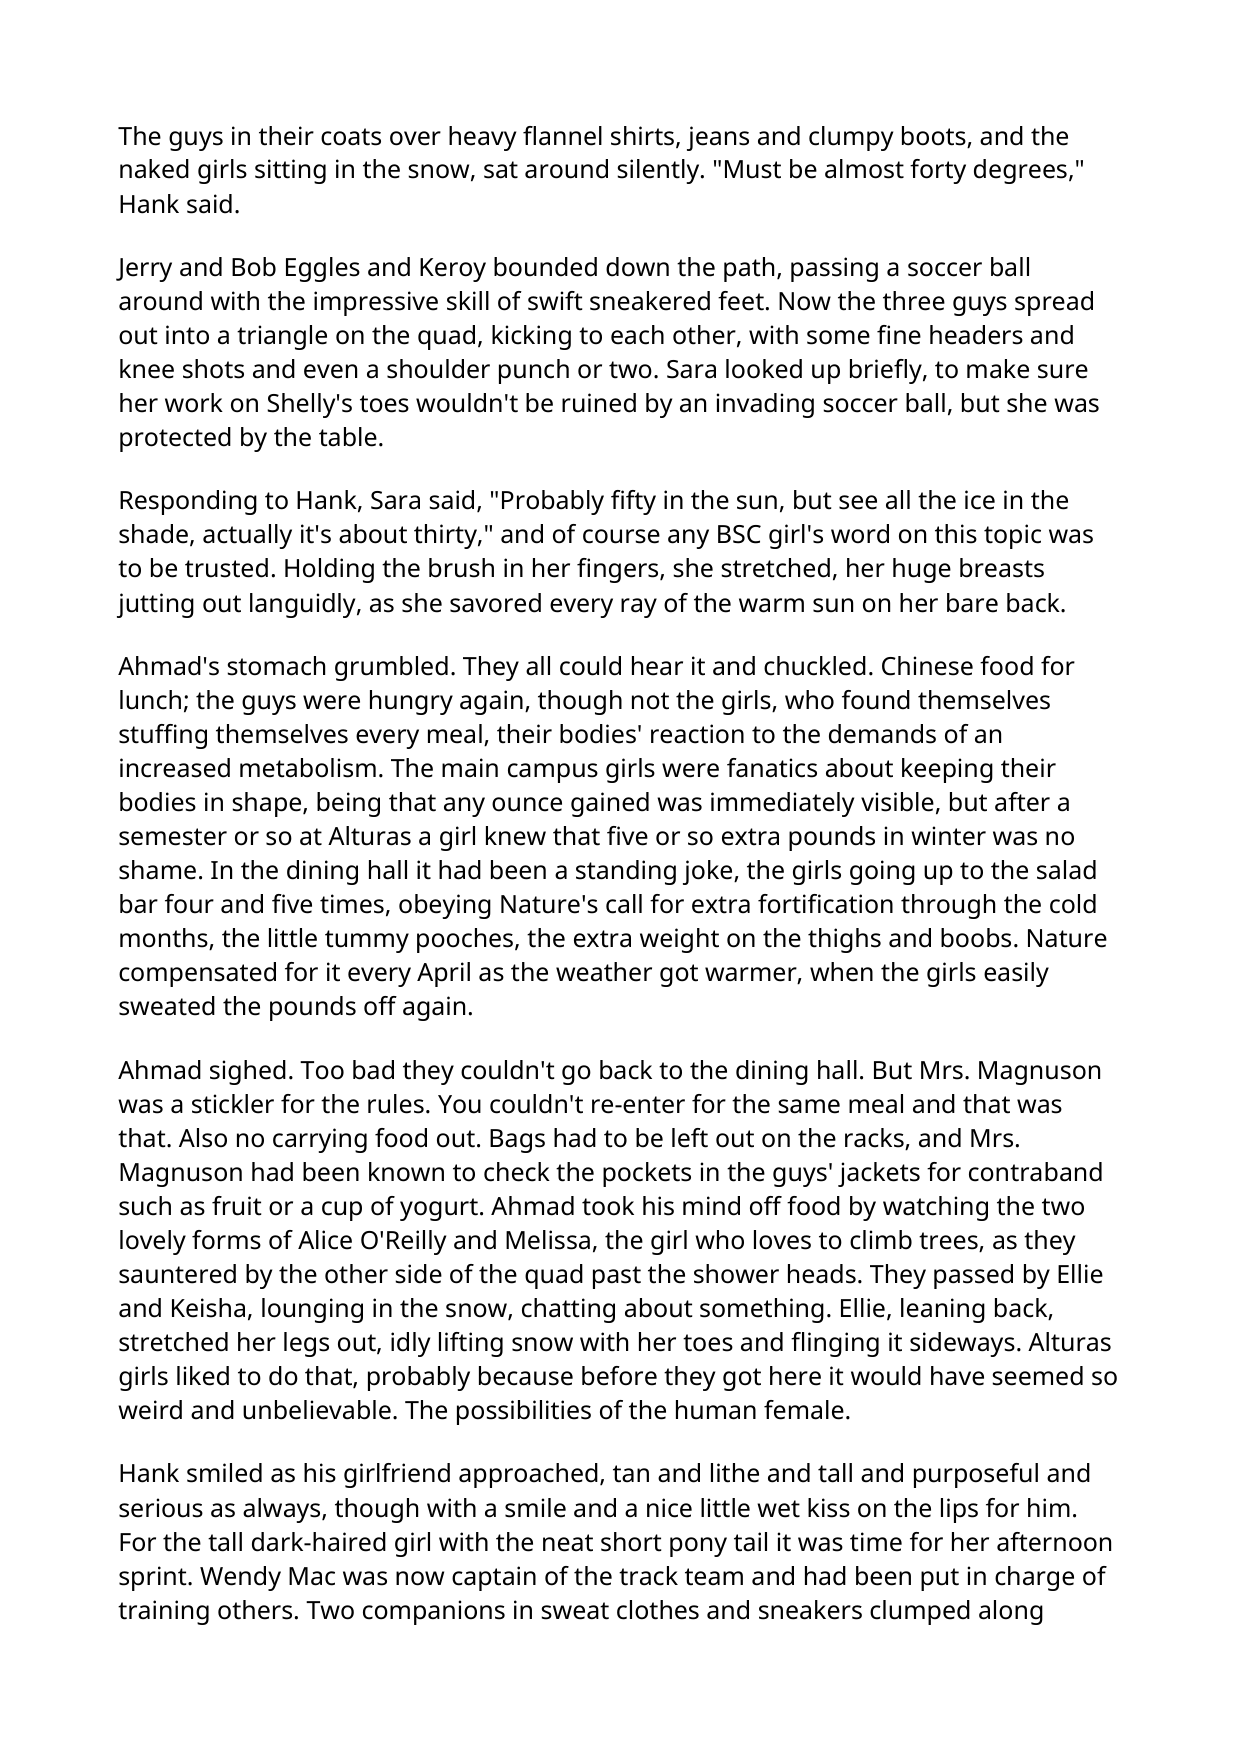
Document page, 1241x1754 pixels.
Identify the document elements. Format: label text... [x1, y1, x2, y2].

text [118, 1456, 1122, 1626]
text Ahmad's stomach grumbled. They all could hear it and chuckled. Chinese food for lunch; the guys were hungry again, though not the girls, who found themselves stuffing themselves every meal, their bodies' reaction to the demands of an increased metabolism. The main campus girls were fanatics about keeping their bodies in shape, being that any ounce gained was immediately visible, but after a semester or so at Alturas a girl knew that five or so extra pounds in winter was no shame. In the dining hall it had been a standing joke, the girls going up to the salad bar four and five times, obeying Nature's call for extra fortification through the cold months, the little tummy pooches, the extra weight on the thighs and boobs. Nature compensated for it every April as the weather got warmer, when the girls easily sweated the pounds off again. [118, 648, 1122, 1023]
text Responding to Hank, Sara said, "Probably fifty in the sun, but see all the ice in the shade, actually it's about thirty," and of course any BSC girl's word on this topic was to be trusted. Holding the brush in her fingers, she stretched, her huge breasts jutting out languidly, as she savored every ray of the warm sun on her bare back. [118, 483, 1122, 619]
text Ahmad sighed. Too bad they couldn't go back to the dining hall. But Mrs. Magnuson was a stickler for the rules. You couldn't re-enter for the same meal and that was that. Also no carrying food out. Bags had to be left out on the racks, and Mrs. Magnuson had been known to check the pockets in the guys' jackets for contraband such as fruit or a cup of yogurt. Ahmad took his mind off food by watching the two lovely forms of Alice O'Reilly and Melissa, the girl who loves to climb trees, as they sauntered by the other side of the quad past the shower heads. They passed by Ellie and Keisha, lounging in the snow, chatting about something. Ellie, leaning back, stretched her legs out, idly lifting snow with her toes and flinging it sideways. Alturas girls liked to do that, probably because before they got here it would have seemed so weird and unbelievable. The possibilities of the human female. [118, 1052, 1122, 1427]
text The guys in their coats over heavy flannel shirts, jeans and clumpy boots, and the naked girls sitting in the snow, sat around silently. "Must be almost forty degrees," Hank said. [118, 118, 1122, 220]
text Jerry and Bob Eggles and Keroy bounded down the path, passing a soccer ball around with the impressive skill of swift sneakered feet. Now the three guys spread out into a triangle on the quad, kicking to each other, with some fine headers and knee shots and even a shoulder punch or two. Sara looked up briefly, to make sure her work on Shelly's toes wouldn't be ruined by an invading soccer ball, but she was protected by the table. [118, 249, 1122, 454]
